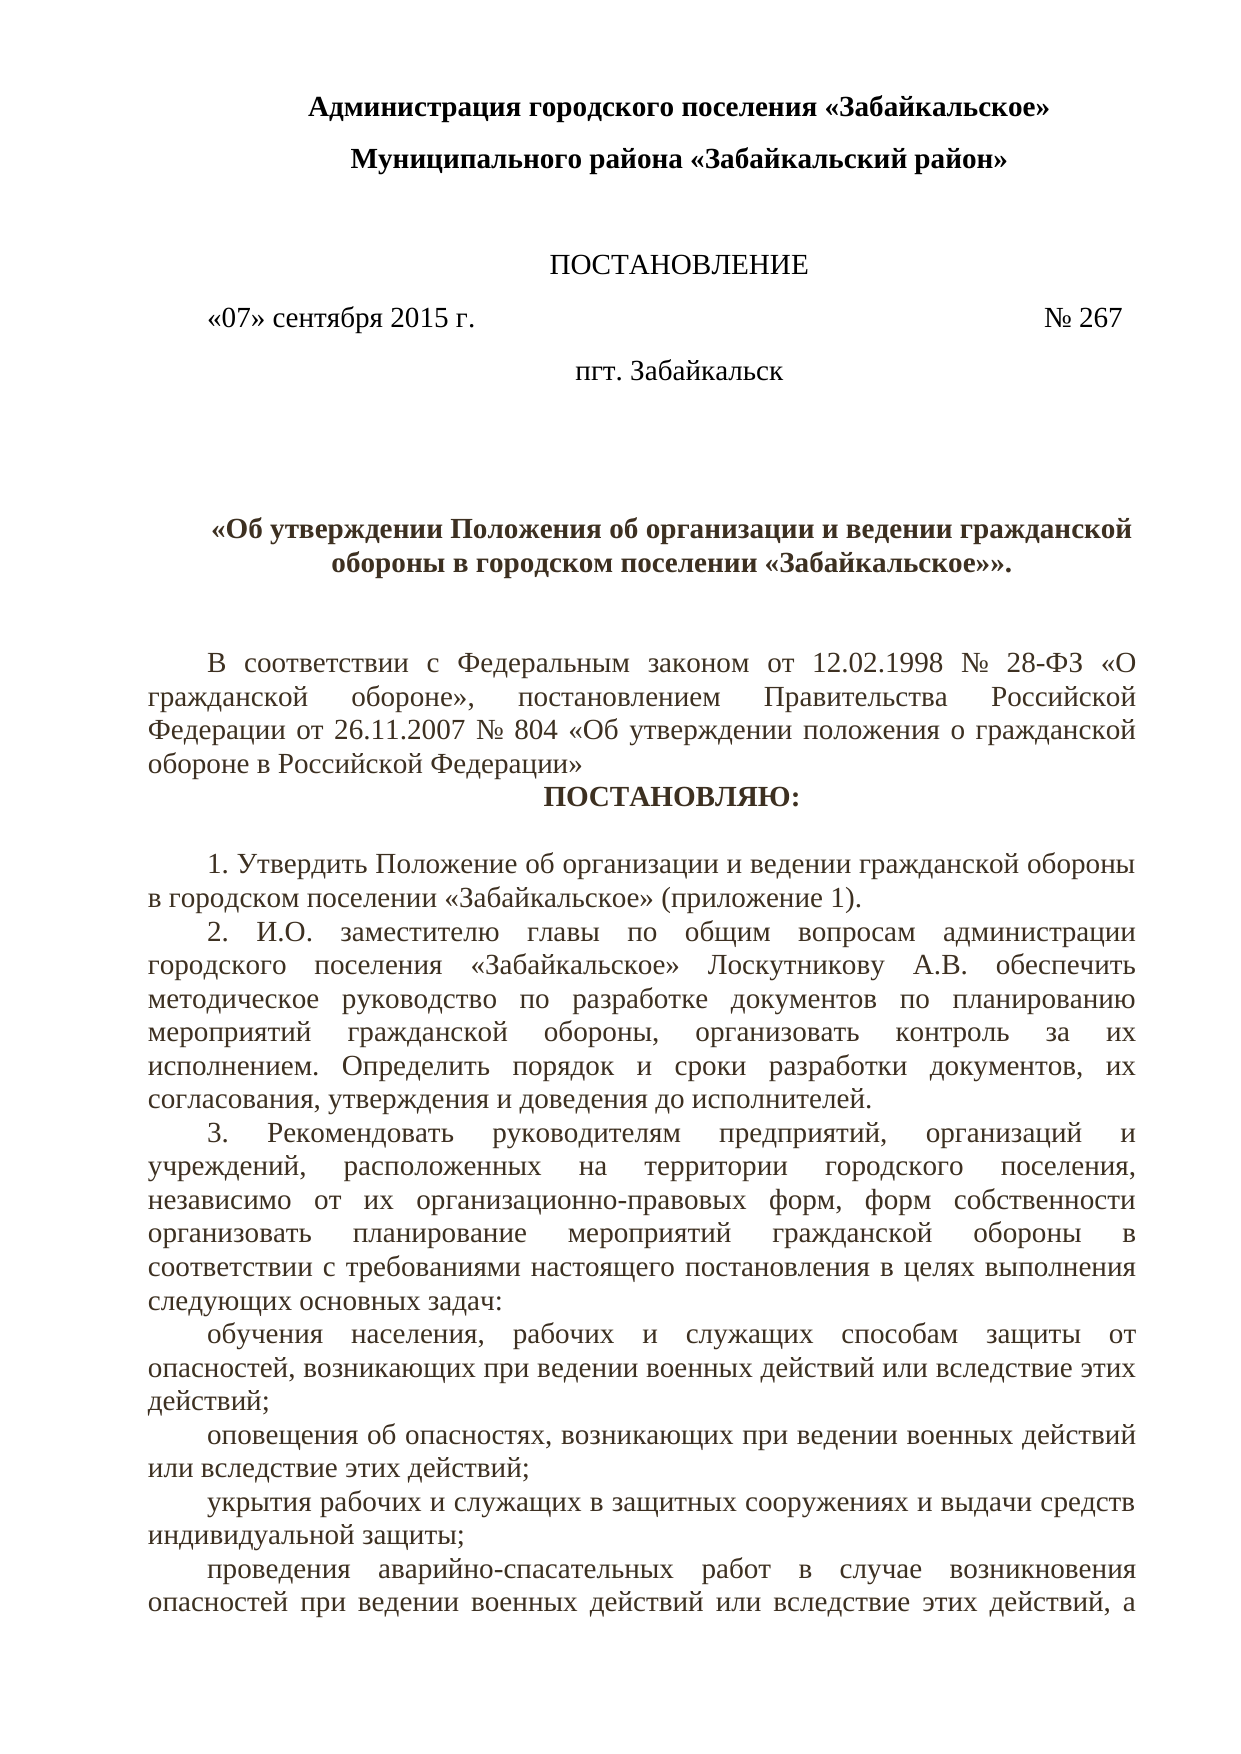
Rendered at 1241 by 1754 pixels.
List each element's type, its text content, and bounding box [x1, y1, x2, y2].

text укрытия рабочих и служащих в защитных сооружениях и выдачи средств индивидуальной защиты; [148, 1484, 1137, 1551]
text 2. И.О. заместителю главы по общим вопросам администрации городского поселения «Забайкальское» Лоскутникову А.В. обеспечить методическое руководство по разработке документов по планированию мероприятий гражданской обороны, организовать контроль за их исполнением. Определить порядок и сроки разработки документов, их согласования, утверждения и доведения до исполнителей. [148, 914, 1137, 1115]
text «07» сентября 2015 г. № 267 [207, 300, 1152, 333]
text пгт. Забайкальск [207, 353, 1152, 386]
text Администрация городского поселения «Забайкальское» [207, 89, 1152, 122]
text 1. Утвердить Положение об организации и ведении гражданской обороны в городском поселении «Забайкальское» (приложение 1). [148, 847, 1137, 914]
text 3. Рекомендовать руководителям предприятий, организаций и учреждений, расположенных на территории городского поселения, независимо от их организационно-правовых форм, форм собственности организовать планирование мероприятий гражданской обороны в соответствии с требованиями настоящего постановления в целях выполнения следующих основных задач: [148, 1115, 1137, 1316]
text ПОСТАНОВЛЕНИЕ [207, 247, 1152, 281]
text ПОСТАНОВЛЯЮ: [148, 779, 1137, 813]
text «Об утверждении Положения об организации и ведении гражданской [148, 511, 1137, 545]
text обучения населения, рабочих и служащих способам защиты от опасностей, возникающих при ведении военных действий или вследствие этих действий; [148, 1316, 1137, 1417]
text оповещения об опасностях, возникающих при ведении военных действий или вследствие этих действий; [148, 1417, 1137, 1484]
text Муниципального района «Забайкальский район» [207, 141, 1152, 175]
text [148, 1551, 1137, 1618]
text В соответствии с Федеральным законом от 12.02.1998 № 28-ФЗ «О гражданской обороне», постановлением Правительства Российской Федерации от 26.11.2007 № 804 «Об утверждении положения о гражданской обороне в Российской Федерации» [148, 645, 1137, 779]
text обороны в городском поселении «Забайкальское»». [148, 545, 1137, 578]
